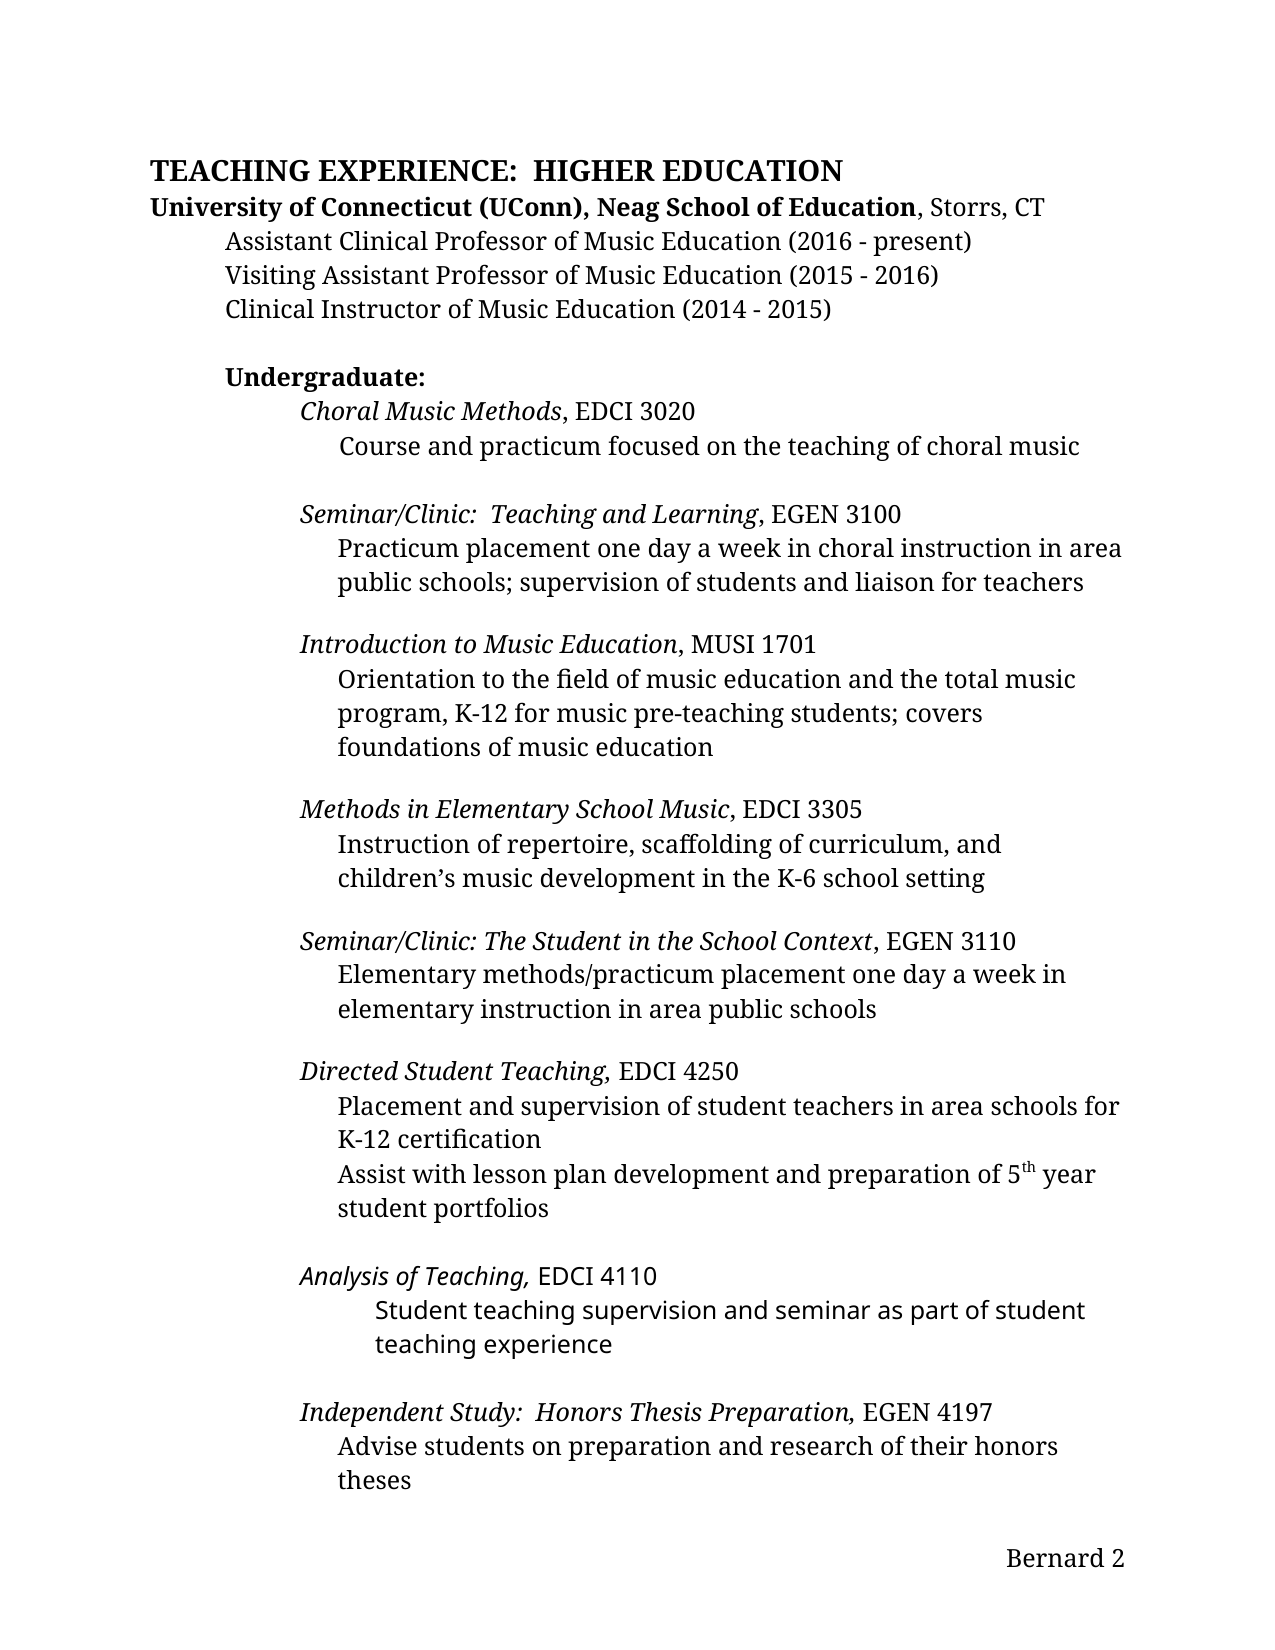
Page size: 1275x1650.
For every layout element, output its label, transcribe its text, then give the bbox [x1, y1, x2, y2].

text Directed Student Teaching, EDCI 4250 [300, 1054, 1125, 1088]
text Assist with lesson plan development and preparation of 5th year student portfolios [337, 1156, 1125, 1224]
text Instruction of repertoire, scaffolding of curriculum, and children’s music development in the K-6 school setting [337, 826, 1125, 923]
text Introduction to Music Education, MUSI 1701 [300, 627, 1125, 661]
text Assistant Clinical Professor of Music Education (2016 - present) [150, 224, 1125, 258]
text Choral Music Methods, EDCI 3020 [225, 394, 1125, 428]
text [337, 1429, 1125, 1497]
text Placement and supervision of student teachers in area schools for K-12 certification [337, 1088, 1125, 1156]
text Independent Study: Honors Thesis Preparation, EGEN 4197 [300, 1395, 1125, 1429]
text TEACHING EXPERIENCE: HIGHER EDUCATION University of Connecticut (UConn), Neag School of Education, Storrs, CT [150, 150, 1125, 224]
text Student teaching supervision and seminar as part of student teaching experience [375, 1292, 1125, 1361]
text Methods in Elementary School Music, EDCI 3305 [225, 792, 1125, 826]
text Orientation to the field of music education and the total music program, K-12 for music pre-teaching students; covers foundations of music education [337, 661, 1125, 792]
text Clinical Instructor of Music Education (2014 - 2015) [150, 292, 1125, 326]
text Analysis of Teaching, EDCI 4110 [225, 1258, 1125, 1292]
text Course and practicum focused on the teaching of choral music [225, 428, 1125, 462]
text Elementary methods/practicum placement one day a week in elementary instruction in area public schools [337, 957, 1125, 1054]
text Undergraduate: [150, 360, 1125, 394]
text Seminar/Clinic: The Student in the School Context, EGEN 3110 [225, 923, 1125, 957]
text Seminar/Clinic: Teaching and Learning, EGEN 3100 [225, 496, 1125, 530]
text Visiting Assistant Professor of Music Education (2015 - 2016) [150, 258, 1125, 292]
text Practicum placement one day a week in choral instruction in area public schools; supervision of students and liaison for teachers [337, 530, 1125, 627]
